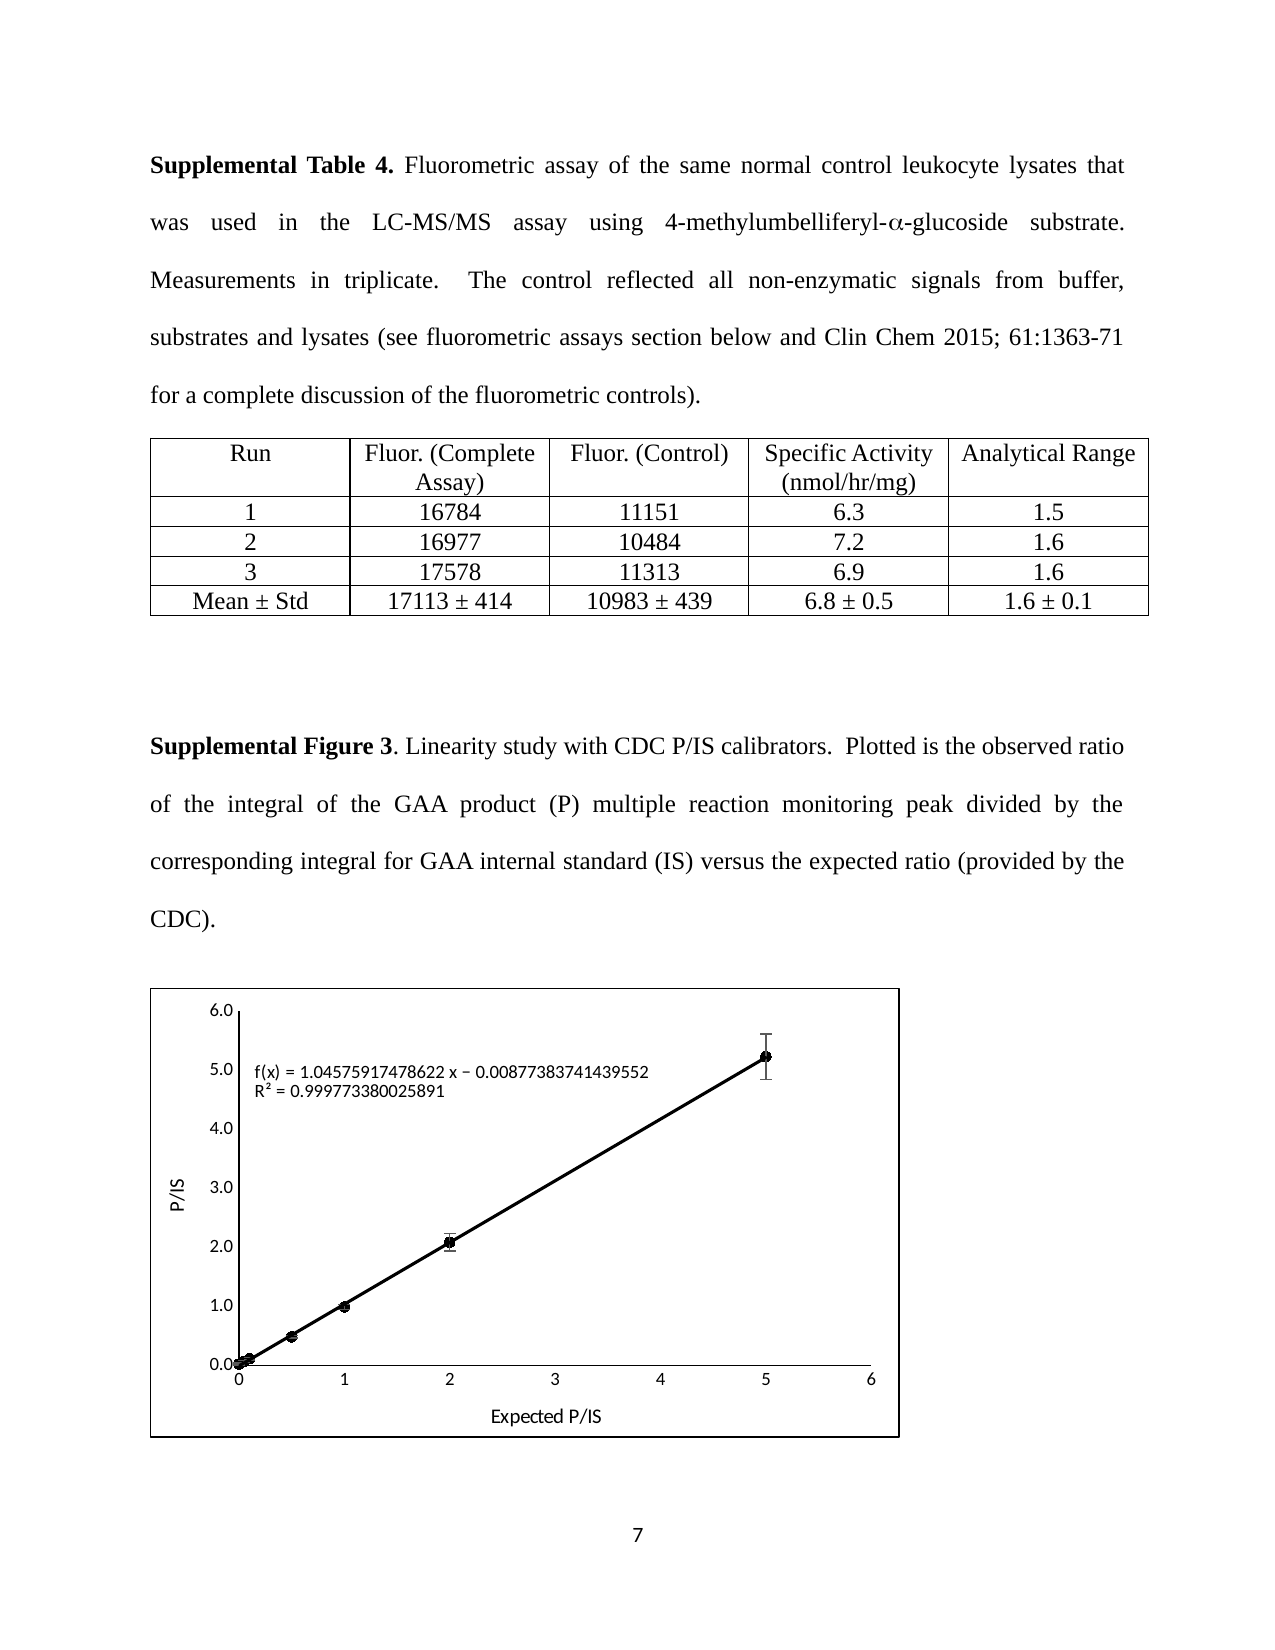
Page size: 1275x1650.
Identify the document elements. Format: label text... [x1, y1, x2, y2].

table_header Fluor. (Complete Assay) [351, 439, 549, 496]
table_cell 6.9 [749, 557, 948, 585]
table_header Run [151, 439, 349, 496]
table_cell 2 [151, 527, 349, 556]
table_cell 6.3 [749, 497, 948, 526]
table_cell 11313 [550, 557, 748, 585]
table_cell 1.6 [949, 557, 1148, 585]
table_cell 16977 [351, 527, 549, 556]
text Supplemental Figure 3. Linearity study with CDC P/IS calibrators. Plotted is the observed ratio of the integral of the GAA product (P) multiple reaction monitoring peak divided by the corresponding integral for GAA internal standard (IS) versus the expected ratio (provided by the CDC). [150, 731, 1125, 932]
text Supplemental Table 4. Fluorometric assay of the same normal control leukocyte lysates that was used in the LC-MS/MS assay using 4-methylumbelliferyl--glucoside substrate. Measurements in triplicate. The control reflected all non-enzymatic signals from buffer, substrates and lysates (see fluorometric assays section below and Clin Chem 2015; 61:1363-71 for a complete discussion of the fluorometric controls). [150, 150, 1125, 409]
table_header Specific Activity (nmol/hr/mg) [749, 439, 948, 496]
table_cell Mean ± Std [151, 586, 349, 615]
table_header Analytical Range [949, 439, 1148, 496]
table_cell 1.6 [949, 527, 1148, 556]
table_cell 11151 [550, 497, 748, 526]
table_cell 17113 ± 414 [351, 586, 549, 615]
table_cell 3 [151, 557, 349, 585]
table_cell 7.2 [749, 527, 948, 556]
table_cell 1 [151, 497, 349, 526]
table_cell 6.8 ± 0.5 [749, 586, 948, 615]
table_cell 1.5 [949, 497, 1148, 526]
table_cell 10484 [550, 527, 748, 556]
table_cell 16784 [351, 497, 549, 526]
table_cell 1.6 ± 0.1 [949, 586, 1148, 615]
table_header Fluor. (Control) [550, 439, 748, 496]
table_cell 10983 ± 439 [550, 586, 748, 615]
table_cell 17578 [351, 557, 549, 585]
